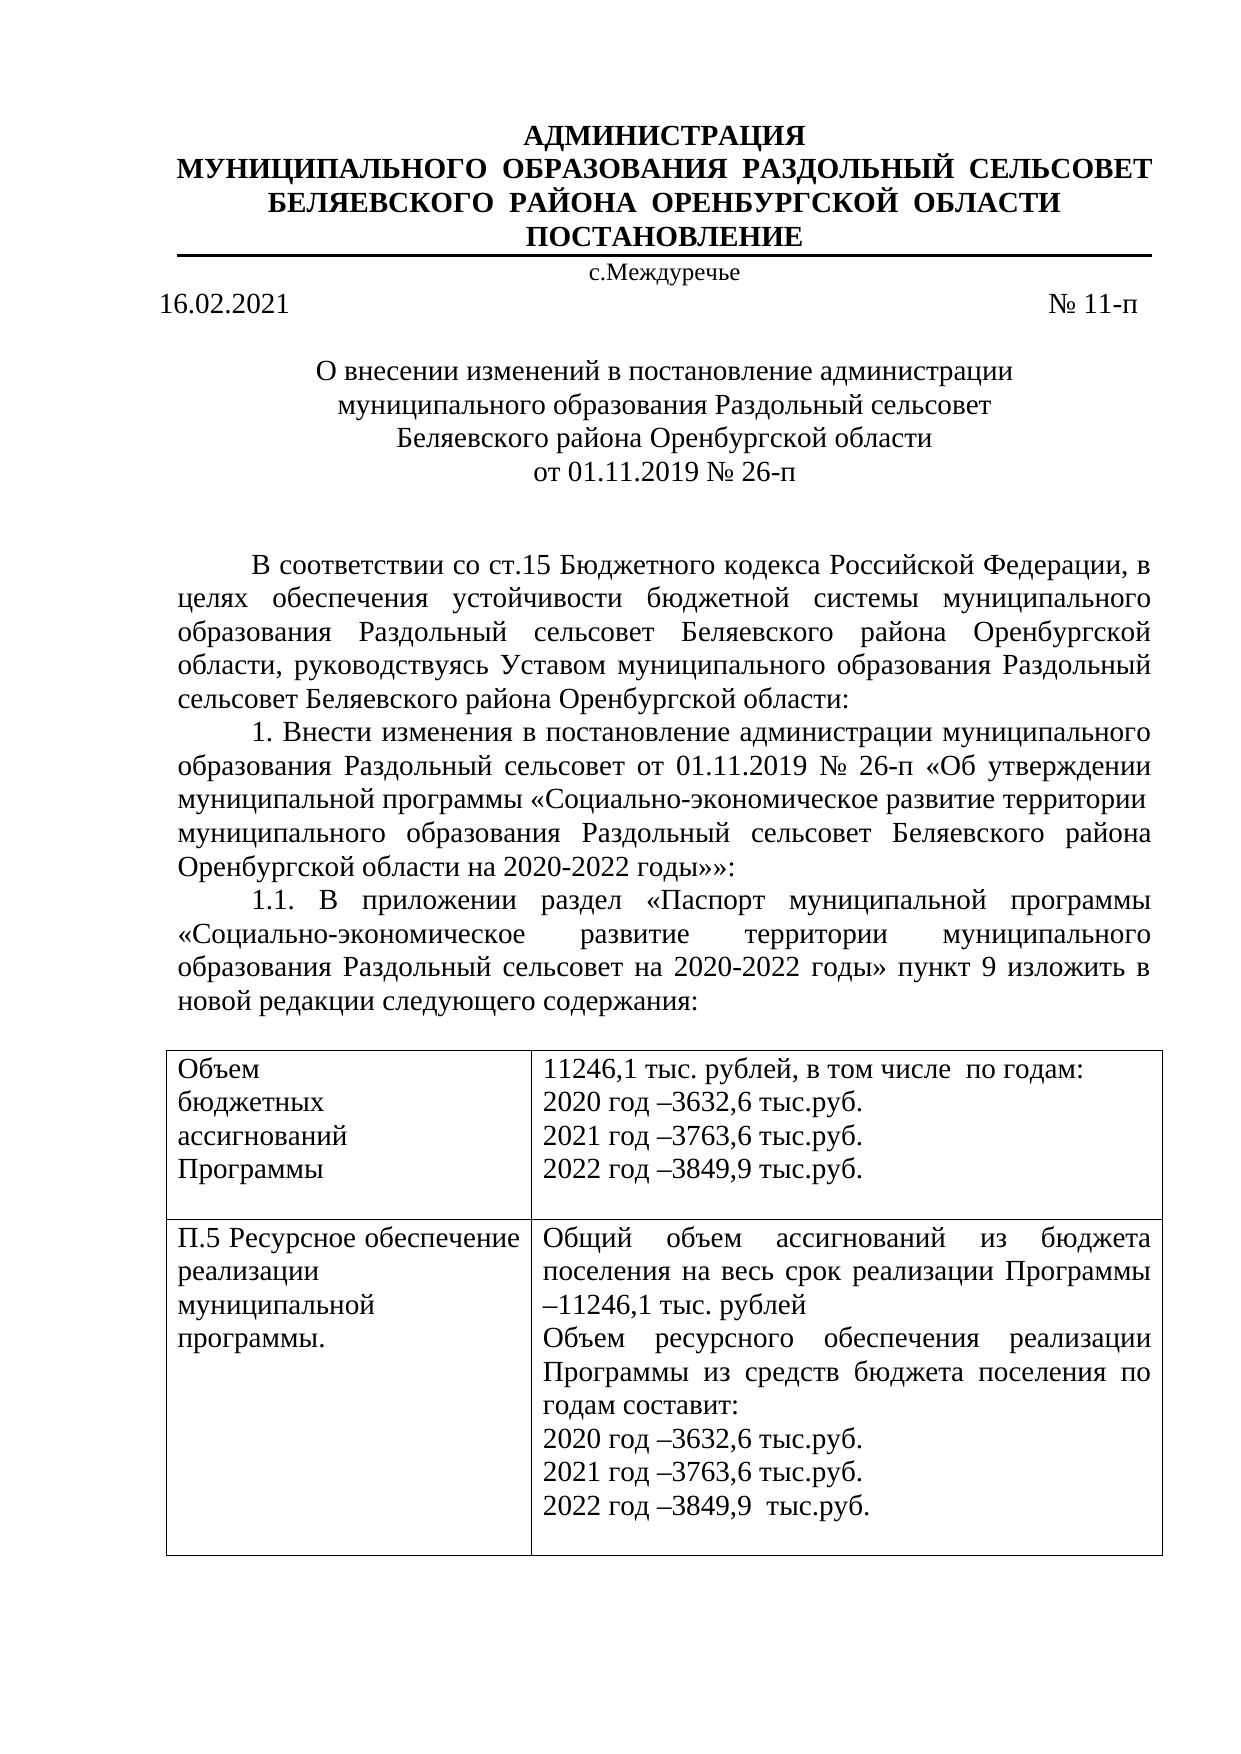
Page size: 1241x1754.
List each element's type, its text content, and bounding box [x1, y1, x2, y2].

text МУНИЦИПАЛЬНОГО ОБРАЗОВАНИЯ РАЗДОЛЬНЫЙ СЕЛЬСОВЕТ [158, 152, 1171, 185]
text Беляевского района Оренбургской области [177, 420, 1152, 454]
table_header Объем бюджетных ассигнований Программы [167, 1051, 531, 1219]
text ПОСТАНОВЛЕНИЕ [177, 219, 1152, 254]
text В соответствии со ст.15 Бюджетного кодекса Российской Федерации, в целях обеспечения устойчивости бюджетной системы муниципального образования Раздольный сельсовет Беляевского района Оренбургской области, руководствуясь Уставом муниципального образования Раздольный сельсовет Беляевского района Оренбургской области: [177, 547, 1152, 714]
text муниципального образования Раздольный сельсовет [177, 387, 1152, 420]
text 1.1. В приложении раздел «Паспорт муниципальной программы «Социально-экономическое развитие территории муниципального образования Раздольный сельсовет на 2020-2022 годы» пункт 9 изложить в новой редакции следующего содержания: [177, 882, 1152, 1016]
text 1. Внести изменения в постановление администрации муниципального образования Раздольный сельсовет от 01.11.2019 № 26-п «Об утверждении муниципальной программы «Социально-экономическое развитие территории [177, 714, 1152, 815]
text АДМИНИСТРАЦИЯ [177, 118, 1152, 152]
table_cell П.5 Ресурсное обеспечение реализации муниципальной программы. [167, 1220, 531, 1555]
text О внесении изменений в постановление администрации [177, 353, 1152, 387]
text с.Междуречье [177, 257, 1152, 286]
table_cell Общий объем ассигнований из бюджета поселения на весь срок реализации Программы –11246,1 тыс. рублей Объем ресурсного обеспечения реализации Программы из средств бюджета поселения по годам составит: 2020 год –3632,6 тыс.руб. 2021 год –3763,6 тыс.руб. 2022 год –3849,9 тыс.руб. [532, 1220, 1162, 1555]
text БЕЛЯЕВСКОГО РАЙОНА ОРЕНБУРГСКОЙ ОБЛАСТИ [177, 185, 1152, 219]
text 16.02.2021 № 11-п [158, 286, 1152, 320]
text муниципального образования Раздольный сельсовет Беляевского района Оренбургской области на 2020-2022 годы»»: [177, 815, 1152, 882]
text от 01.11.2019 № 26-п [177, 454, 1152, 487]
table_header 11246,1 тыс. рублей, в том числе по годам: 2020 год –3632,6 тыс.руб. 2021 год –3763,6 тыс.руб. 2022 год –3849,9 тыс.руб. [532, 1051, 1162, 1219]
